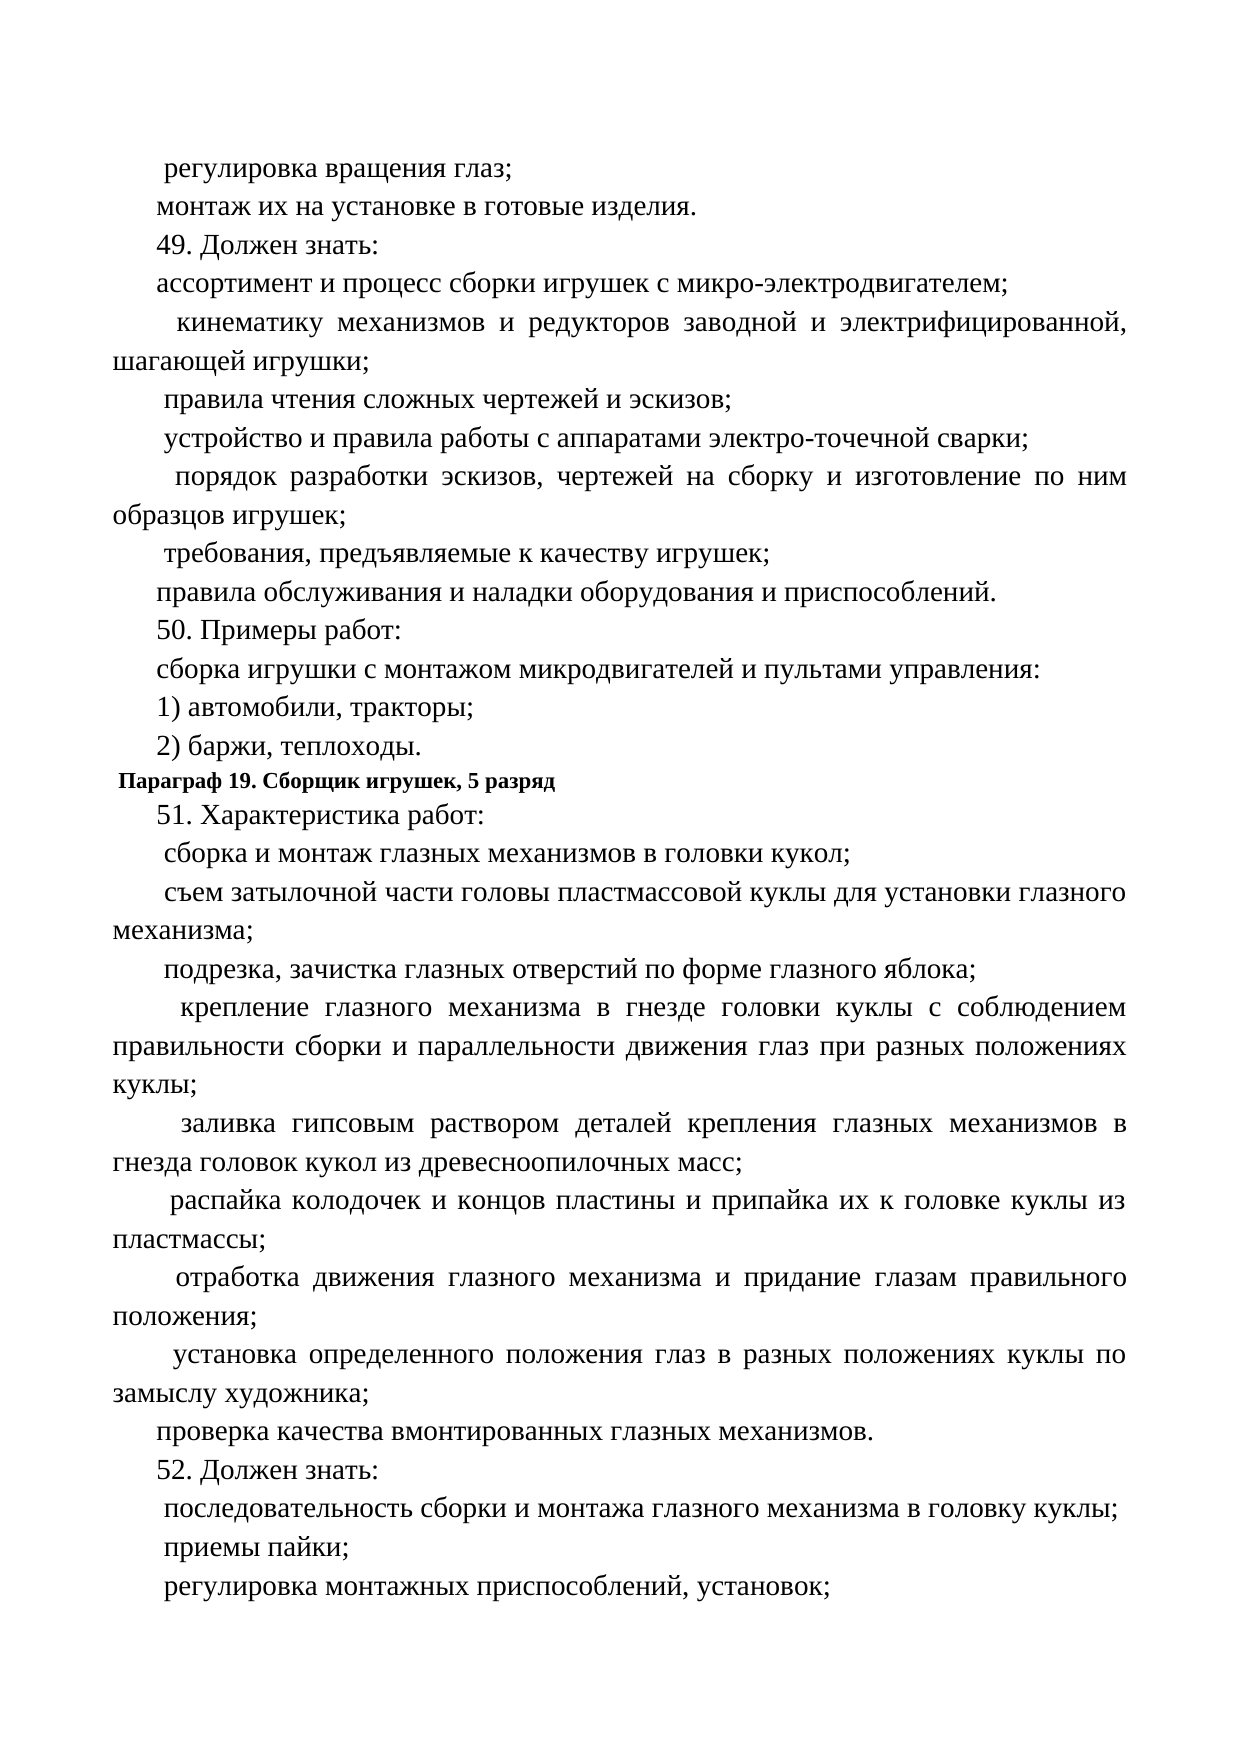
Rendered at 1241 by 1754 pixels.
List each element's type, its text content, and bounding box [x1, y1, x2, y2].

text приемы пайки; [112, 1529, 1128, 1563]
text подрезка, зачистка глазных отверстий по форме глазного яблока; [112, 951, 1128, 984]
text Параграф 19. Сборщик игрушек, 5 разряд [112, 767, 1128, 793]
text крепление глазного механизма в гнезде головки куклы с соблюдением правильности сборки и параллельности движения глаз при разных положениях куклы; [112, 989, 1128, 1100]
text кинематику механизмов и редукторов заводной и электрифицированной, шагающей игрушки; [112, 304, 1128, 376]
text отработка движения глазного механизма и придание глазам правильного положения; [112, 1259, 1128, 1331]
text заливка гипсовым раствором деталей крепления глазных механизмов в гнезда головок кукол из древесноопилочных масс; [112, 1105, 1128, 1177]
text распайка колодочек и концов пластины и припайка их к головке куклы из пластмассы; [112, 1182, 1128, 1254]
text проверка качества вмонтированных глазных механизмов. [112, 1413, 1128, 1447]
text регулировка вращения глаз; [112, 150, 1128, 183]
text 52. Должен знать: [112, 1452, 1128, 1486]
text монтаж их на установке в готовые изделия. [112, 188, 1128, 222]
text 2) баржи, теплоходы. [112, 728, 1128, 762]
text 51. Характеристика работ: [112, 797, 1128, 830]
text 50. Примеры работ: [112, 612, 1128, 646]
text правила обслуживания и наладки оборудования и приспособлений. [112, 574, 1128, 607]
text регулировка монтажных приспособлений, установок; [112, 1568, 1128, 1601]
text съем затылочной части головы пластмассовой куклы для установки глазного механизма; [112, 874, 1128, 946]
text порядок разработки эскизов, чертежей на сборку и изготовление по ним образцов игрушек; [112, 458, 1128, 530]
text последовательность сборки и монтажа глазного механизма в головку куклы; [112, 1491, 1128, 1524]
text требования, предъявляемые к качеству игрушек; [112, 535, 1128, 569]
text установка определенного положения глаз в разных положениях куклы по замыслу художника; [112, 1336, 1128, 1408]
text правила чтения сложных чертежей и эскизов; [112, 381, 1128, 415]
text ассортимент и процесс сборки игрушек с микро-электродвигателем; [112, 266, 1128, 299]
text устройство и правила работы с аппаратами электро-точечной сварки; [112, 420, 1128, 453]
text 49. Должен знать: [112, 227, 1128, 261]
text 1) автомобили, тракторы; [112, 689, 1128, 723]
text сборка и монтаж глазных механизмов в головки кукол; [112, 835, 1128, 869]
text сборка игрушки с монтажом микродвигателей и пультами управления: [112, 651, 1128, 684]
